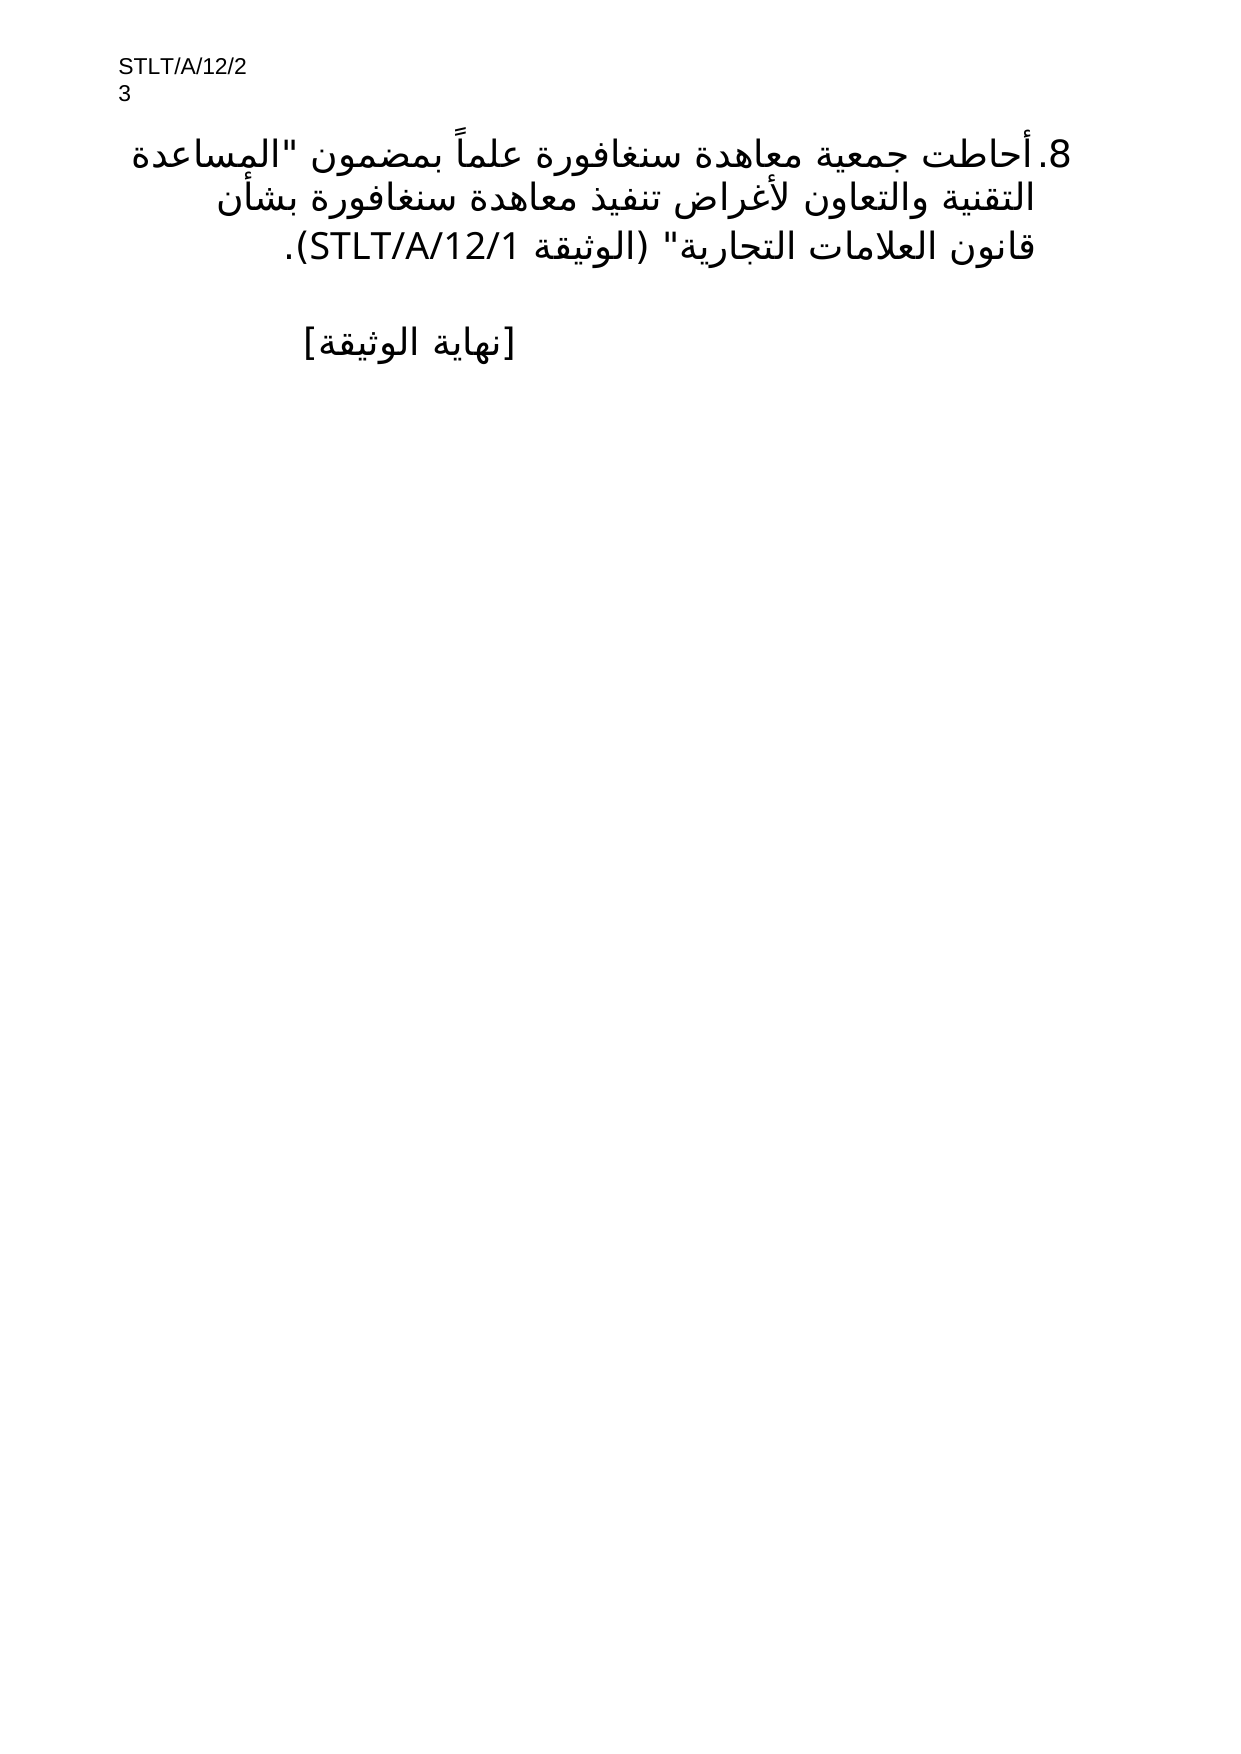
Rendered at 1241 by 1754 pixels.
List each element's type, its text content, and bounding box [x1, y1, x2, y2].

text [نهاية الوثيقة] [118, 321, 516, 364]
list أحاطت جمعية معاهدة سنغافورة علماً بمضمون "المساعدة التقنية والتعاون لأغراض تنفيذ معاهدة سنغافورة بشأن قانون العلامات التجارية" (الوثيقة STLT/A/12/1). [118, 132, 1037, 271]
